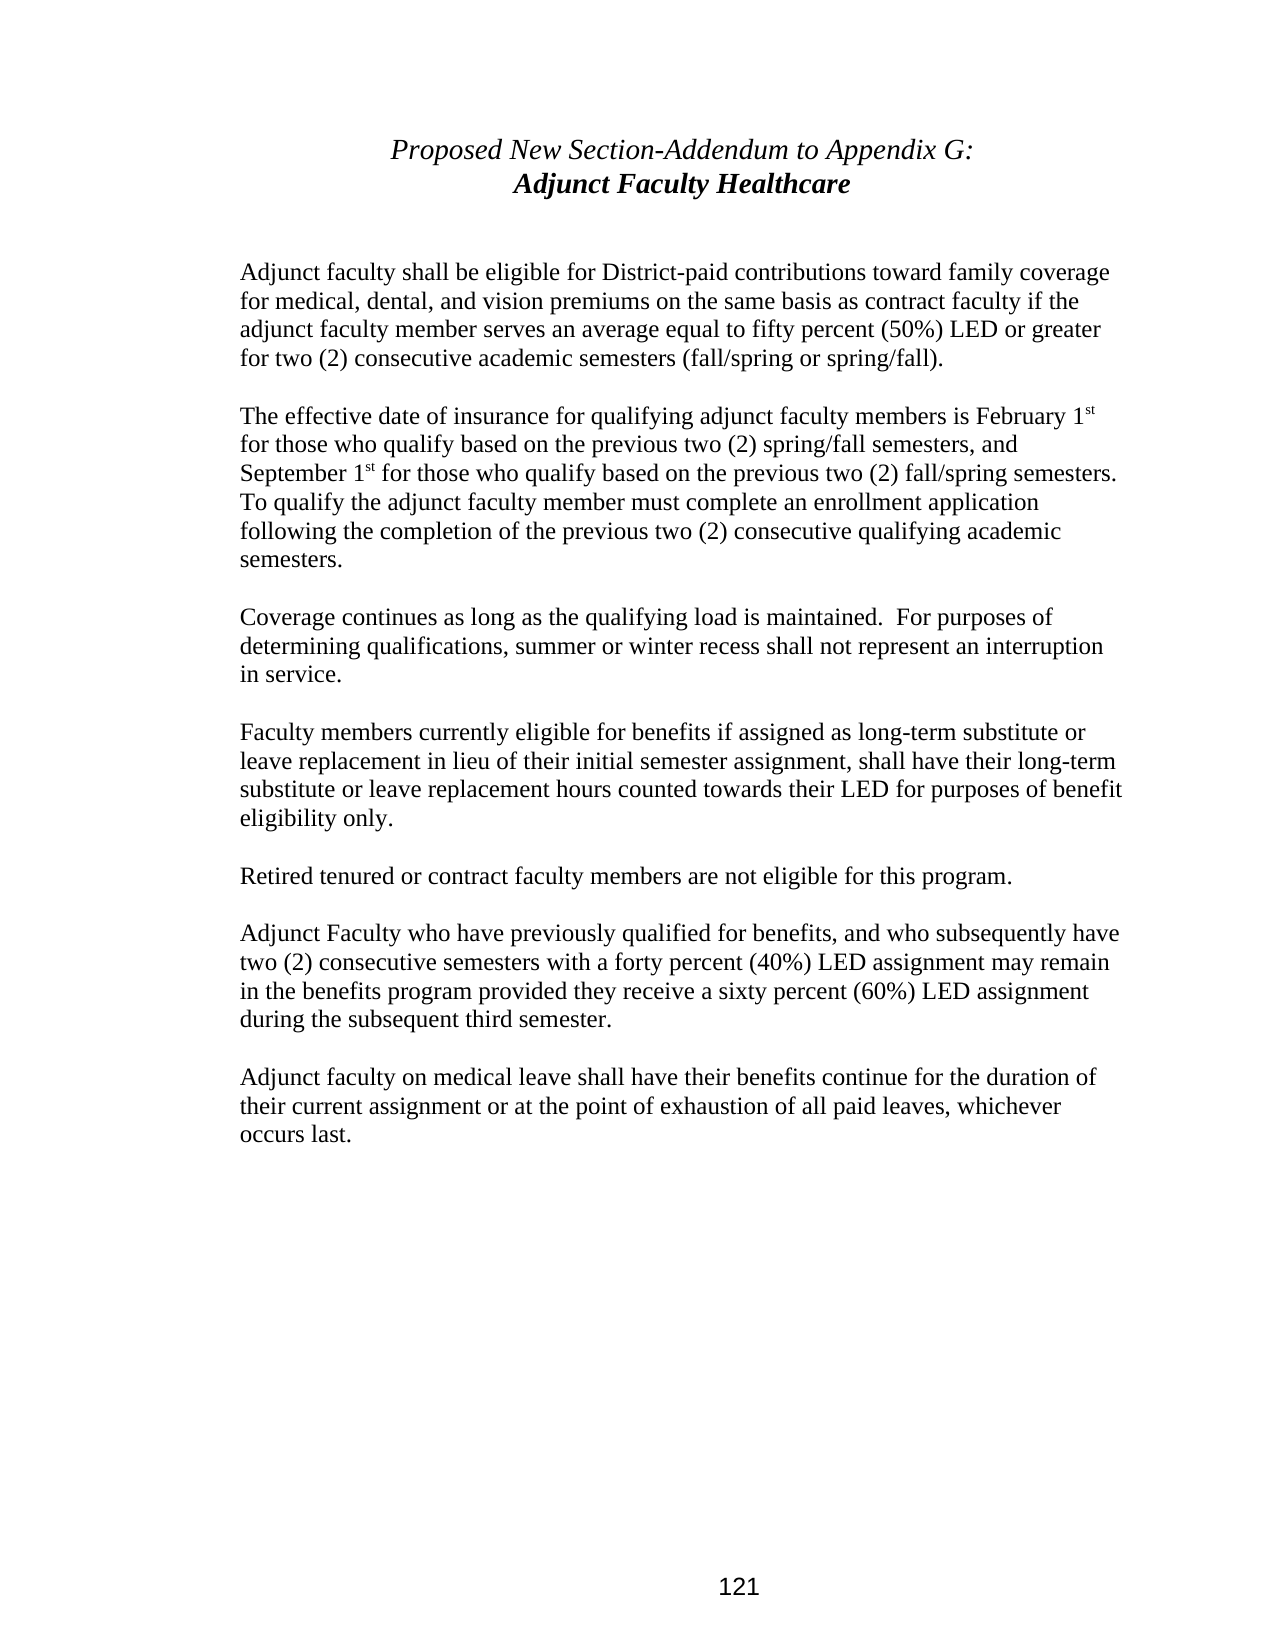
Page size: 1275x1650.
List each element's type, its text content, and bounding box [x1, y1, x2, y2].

text Adjunct Faculty who have previously qualified for benefits, and who subsequently have two (2) consecutive semesters with a forty percent (40%) LED assignment may remain in the benefits program provided they receive a sixty percent (60%) LED assignment during the subsequent third semester. [239, 918, 1125, 1033]
text Coverage continues as long as the qualifying load is maintained. For purposes of determining qualifications, summer or winter recess shall not represent an interruption in service. [239, 602, 1125, 688]
text Adjunct faculty shall be eligible for District-paid contributions toward family coverage for medical, dental, and vision premiums on the same basis as contract faculty if the adjunct faculty member serves an average equal to fifty percent (50%) LED or greater for two (2) consecutive academic semesters (fall/spring or spring/fall). [239, 257, 1125, 372]
text The effective date of insurance for qualifying adjunct faculty members is February 1st for those who qualify based on the previous two (2) spring/fall semesters, and September 1st for those who qualify based on the previous two (2) fall/spring semesters. To qualify the adjunct faculty member must complete an enrollment application following the completion of the previous two (2) consecutive qualifying academic semesters. [239, 401, 1125, 573]
text Proposed New Section-Addendum to Appendix G: [239, 132, 1125, 166]
text Retired tenured or contract faculty members are not eligible for this program. [239, 861, 1125, 889]
text Faculty members currently eligible for benefits if assigned as long-term substitute or leave replacement in lieu of their initial semester assignment, shall have their long-term substitute or leave replacement hours counted towards their LED for purposes of benefit eligibility only. [239, 717, 1125, 832]
text Adjunct Faculty Healthcare [239, 166, 1125, 199]
text Adjunct faculty on medical leave shall have their benefits continue for the duration of their current assignment or at the point of exhaustion of all paid leaves, whichever occurs last. [239, 1062, 1125, 1148]
